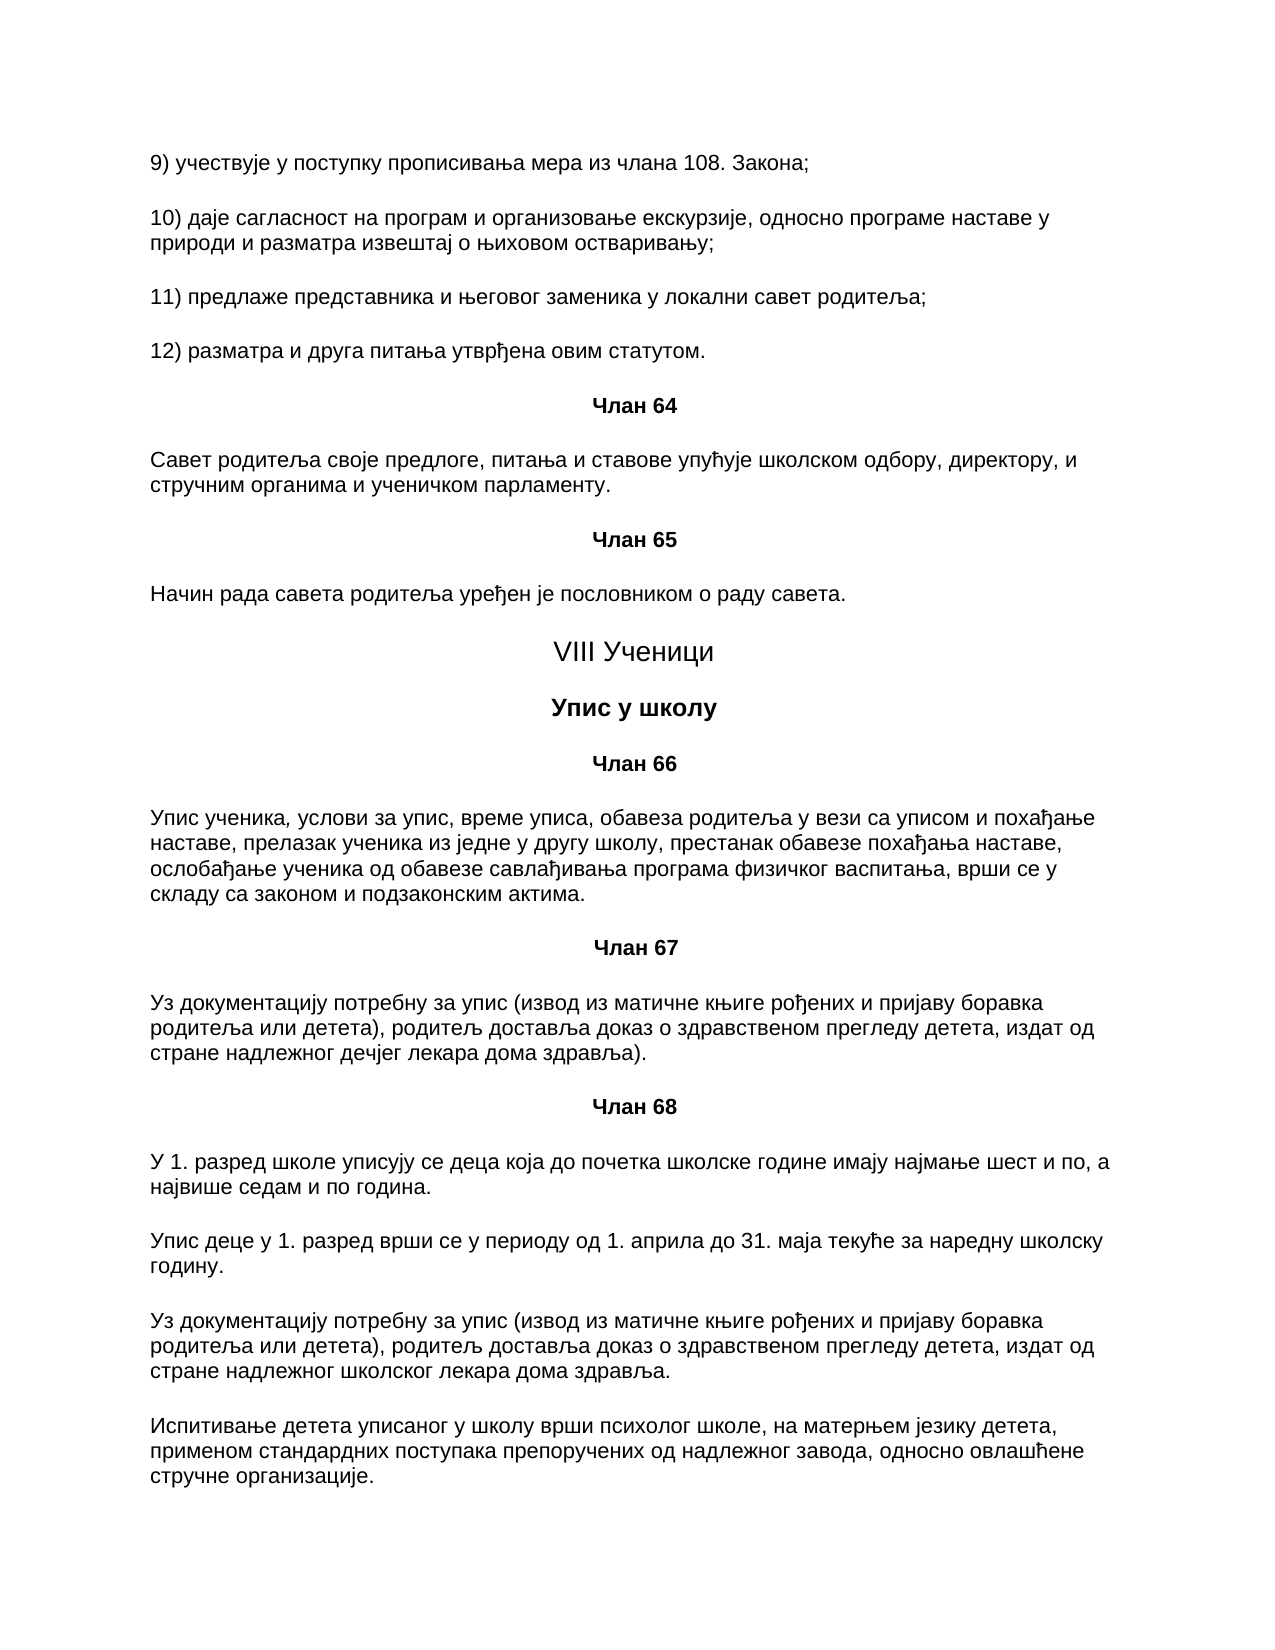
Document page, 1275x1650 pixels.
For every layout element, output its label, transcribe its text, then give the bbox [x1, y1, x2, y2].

text 12) разматра и друга питања утврђена овим статутом. [150, 338, 1125, 363]
text VIII Ученици [150, 635, 1125, 668]
text Упис ученика, услови за упис, време уписа, обавеза родитеља у вези са уписом и похађање наставе, прелазак ученика из једне у другу школу, престанак обавезе похађања наставе, ослобађање ученика од обавезе савлађивања програма физичког васпитања, врши се у складу са законом и подзаконским актима. [150, 805, 1125, 906]
text Члан 65 [150, 527, 1125, 552]
text У 1. разред школе уписују се деца која до почетка школске године имају најмање шест и по, а највише седам и по година. [150, 1149, 1125, 1199]
text 9) учествује у поступку прописивања мера из члана 108. Закона; [150, 150, 1125, 175]
text Члан 64 [150, 393, 1125, 418]
text Члан 67 [150, 935, 1125, 960]
text Уз документацију потребну за упис (извод из матичне књиге рођених и пријаву боравка родитеља или детета), родитељ доставља доказ о здравственом прегледу детета, издат од стране надлежног дечјег лекара дома здравља). [150, 989, 1125, 1065]
text Члан 68 [150, 1094, 1125, 1119]
text Испитивање детета уписаног у школу врши психолог школе, на матерњем језику детета, применом стандардних поступака препоручених од надлежног завода, односно овлашћене стручне организације. [150, 1413, 1125, 1488]
text Упис деце у 1. разред врши се у периоду од 1. априла до 31. маја текуће за наредну школску годину. [150, 1228, 1125, 1279]
text Члан 66 [150, 751, 1125, 776]
text 11) предлаже представника и његовог заменика у локални савет родитеља; [150, 284, 1125, 309]
text 10) даје сагласност на програм и организовање екскурзије, односно програме наставе у природи и разматра извештај о њиховом остваривању; [150, 204, 1125, 255]
text Савет родитеља своје предлоге, питања и ставове упућује школском одбору, директору, и стручним органима и ученичком парламенту. [150, 447, 1125, 497]
text Упис у школу [150, 693, 1125, 722]
text Начин рада савета родитеља уређен је пословником о раду савета. [150, 581, 1125, 606]
text Уз документацију потребну за упис (извод из матичне књиге рођених и пријаву боравка родитеља или детета), родитељ доставља доказ о здравственом прегледу детета, издат од стране надлежног школског лекара дома здравља. [150, 1308, 1125, 1383]
